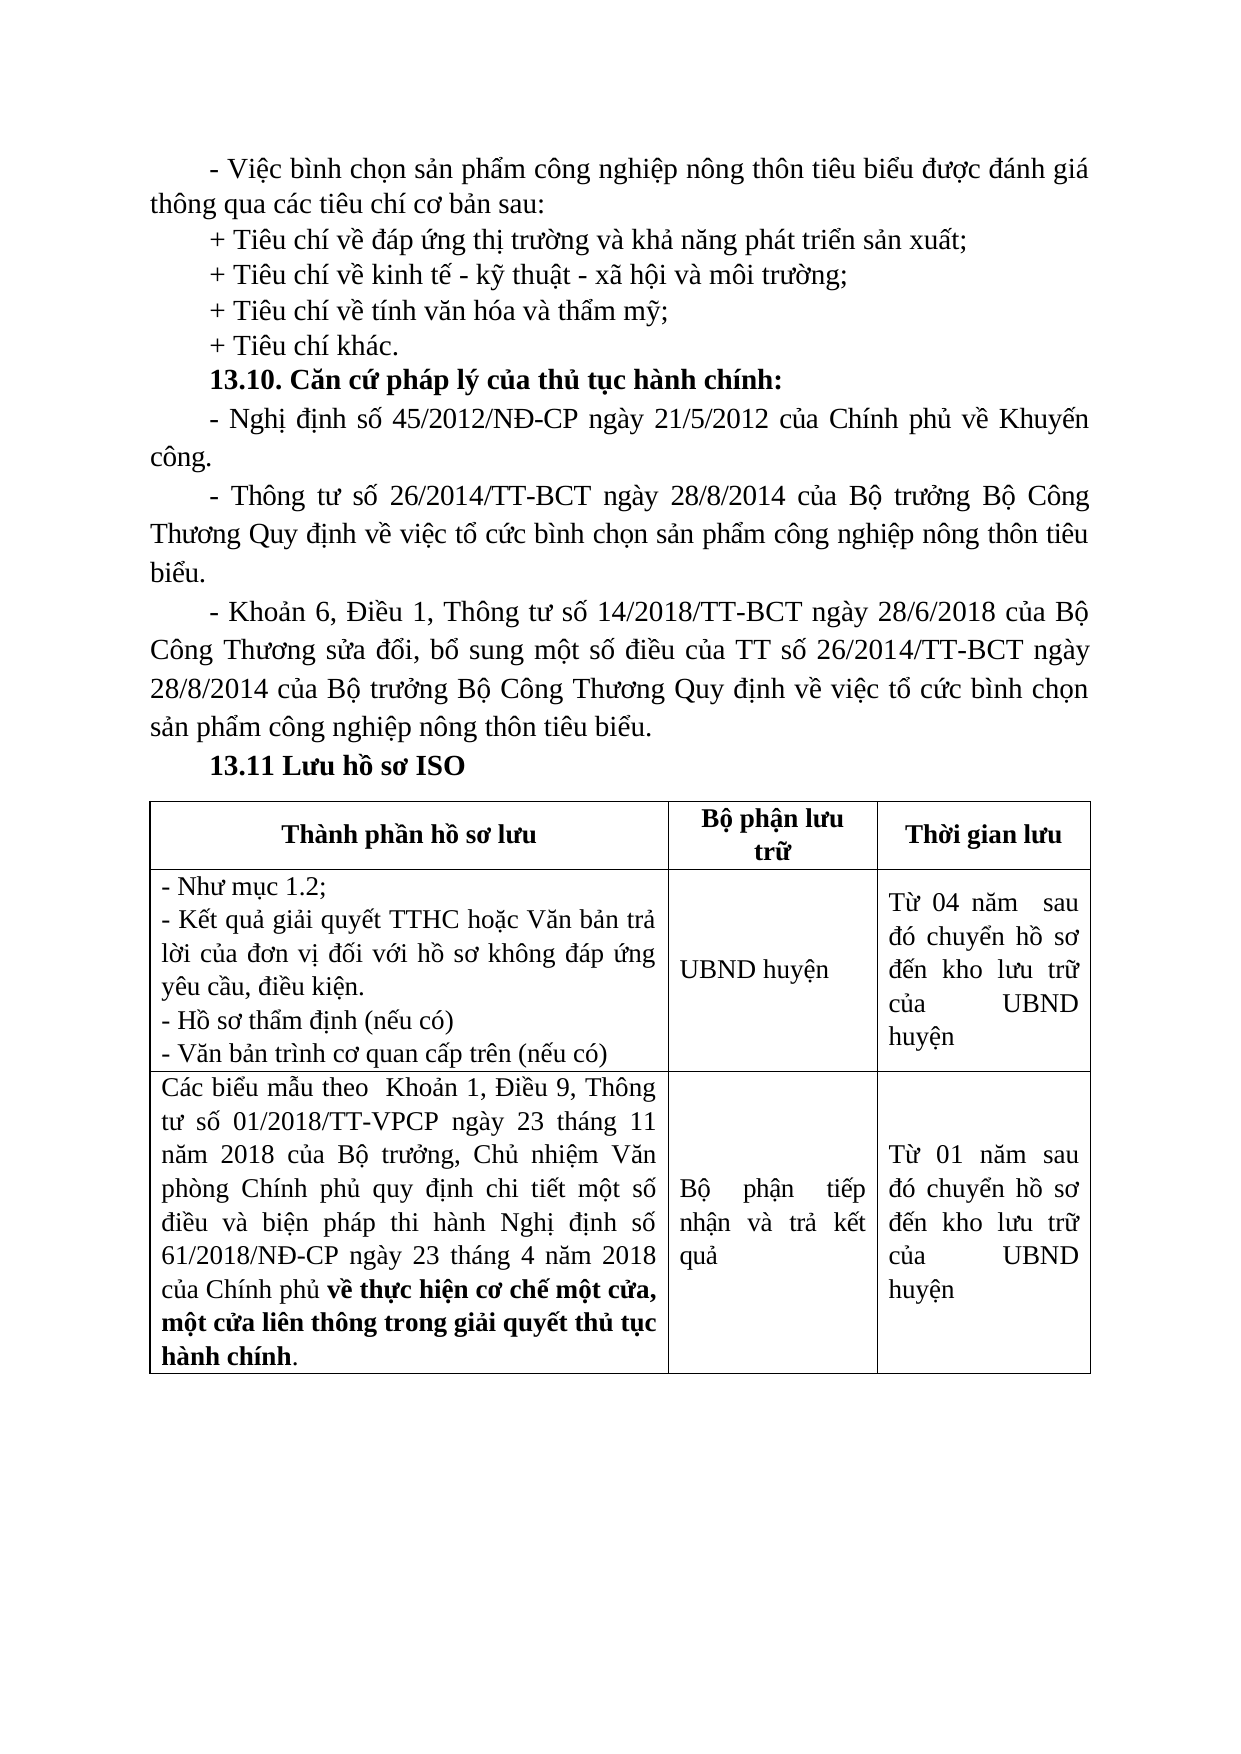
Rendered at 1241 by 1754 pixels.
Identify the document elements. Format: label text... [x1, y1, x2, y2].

text - Nghị định số 45/2012/NĐ-CP ngày 21/5/2012 của Chính phủ về Khuyến công. [150, 401, 1090, 473]
table_header Bộ phận lưu trữ [669, 802, 877, 868]
table_cell - Như mục 1.2; - Kết quả giải quyết TTHC hoặc Văn bản trả lời của đơn vị đối với hồ sơ không đáp ứng yêu cầu, điều kiện. - Hồ sơ thẩm định (nếu có) - Văn bản trình cơ quan cấp trên (nếu có) [151, 870, 668, 1071]
text 13.10. Căn cứ pháp lý của thủ tục hành chính: [150, 362, 1090, 396]
table_cell Từ 04 năm sau đó chuyển hồ sơ đến kho lưu trữ của UBND huyện [878, 870, 1090, 1071]
table_cell Bộ phận tiếp nhận và trả kết quả [669, 1072, 877, 1373]
text + Tiêu chí về đáp ứng thị trường và khả năng phát triển sản xuất; [150, 221, 1090, 256]
table_cell Từ 01 năm sau đó chuyển hồ sơ đến kho lưu trữ của UBND huyện [878, 1072, 1090, 1373]
text - Việc bình chọn sản phẩm công nghiệp nông thôn tiêu biểu được đánh giá thông qua các tiêu chí cơ bản sau: [150, 150, 1090, 221]
text - Thông tư số 26/2014/TT-BCT ngày 28/8/2014 của Bộ trưởng Bộ Công Thương Quy định về việc tổ cức bình chọn sản phẩm công nghiệp nông thôn tiêu biểu. [150, 478, 1090, 589]
text + Tiêu chí khác. [150, 327, 1090, 362]
table_header Thành phần hồ sơ lưu [151, 802, 668, 868]
table_header Thời gian lưu [878, 802, 1090, 868]
text + Tiêu chí về kinh tế - kỹ thuật - xã hội và môi trường; [150, 256, 1090, 292]
text 13.11 Lưu hồ sơ ISO [150, 748, 1090, 781]
text - Khoản 6, Điều 1, Thông tư số 14/2018/TT-BCT ngày 28/6/2018 của Bộ Công Thương sửa đổi, bổ sung một số điều của TT số 26/2014/TT-BCT ngày 28/8/2014 của Bộ trưởng Bộ Công Thương Quy định về việc tổ cức bình chọn sản phẩm công nghiệp nông thôn tiêu biểu. [150, 594, 1090, 743]
table_cell UBND huyện [669, 870, 877, 1071]
table_cell Các biểu mẫu theo Khoản 1, Điều 9, Thông tư số 01/2018/TT-VPCP ngày 23 tháng 11 năm 2018 của Bộ trưởng, Chủ nhiệm Văn phòng Chính phủ quy định chi tiết một số điều và biện pháp thi hành Nghị định số 61/2018/NĐ-CP ngày 23 tháng 4 năm 2018 của Chính phủ về thực hiện cơ chế một cửa, một cửa liên thông trong giải quyết thủ tục hành chính. [151, 1072, 668, 1373]
text + Tiêu chí về tính văn hóa và thẩm mỹ; [150, 292, 1090, 327]
